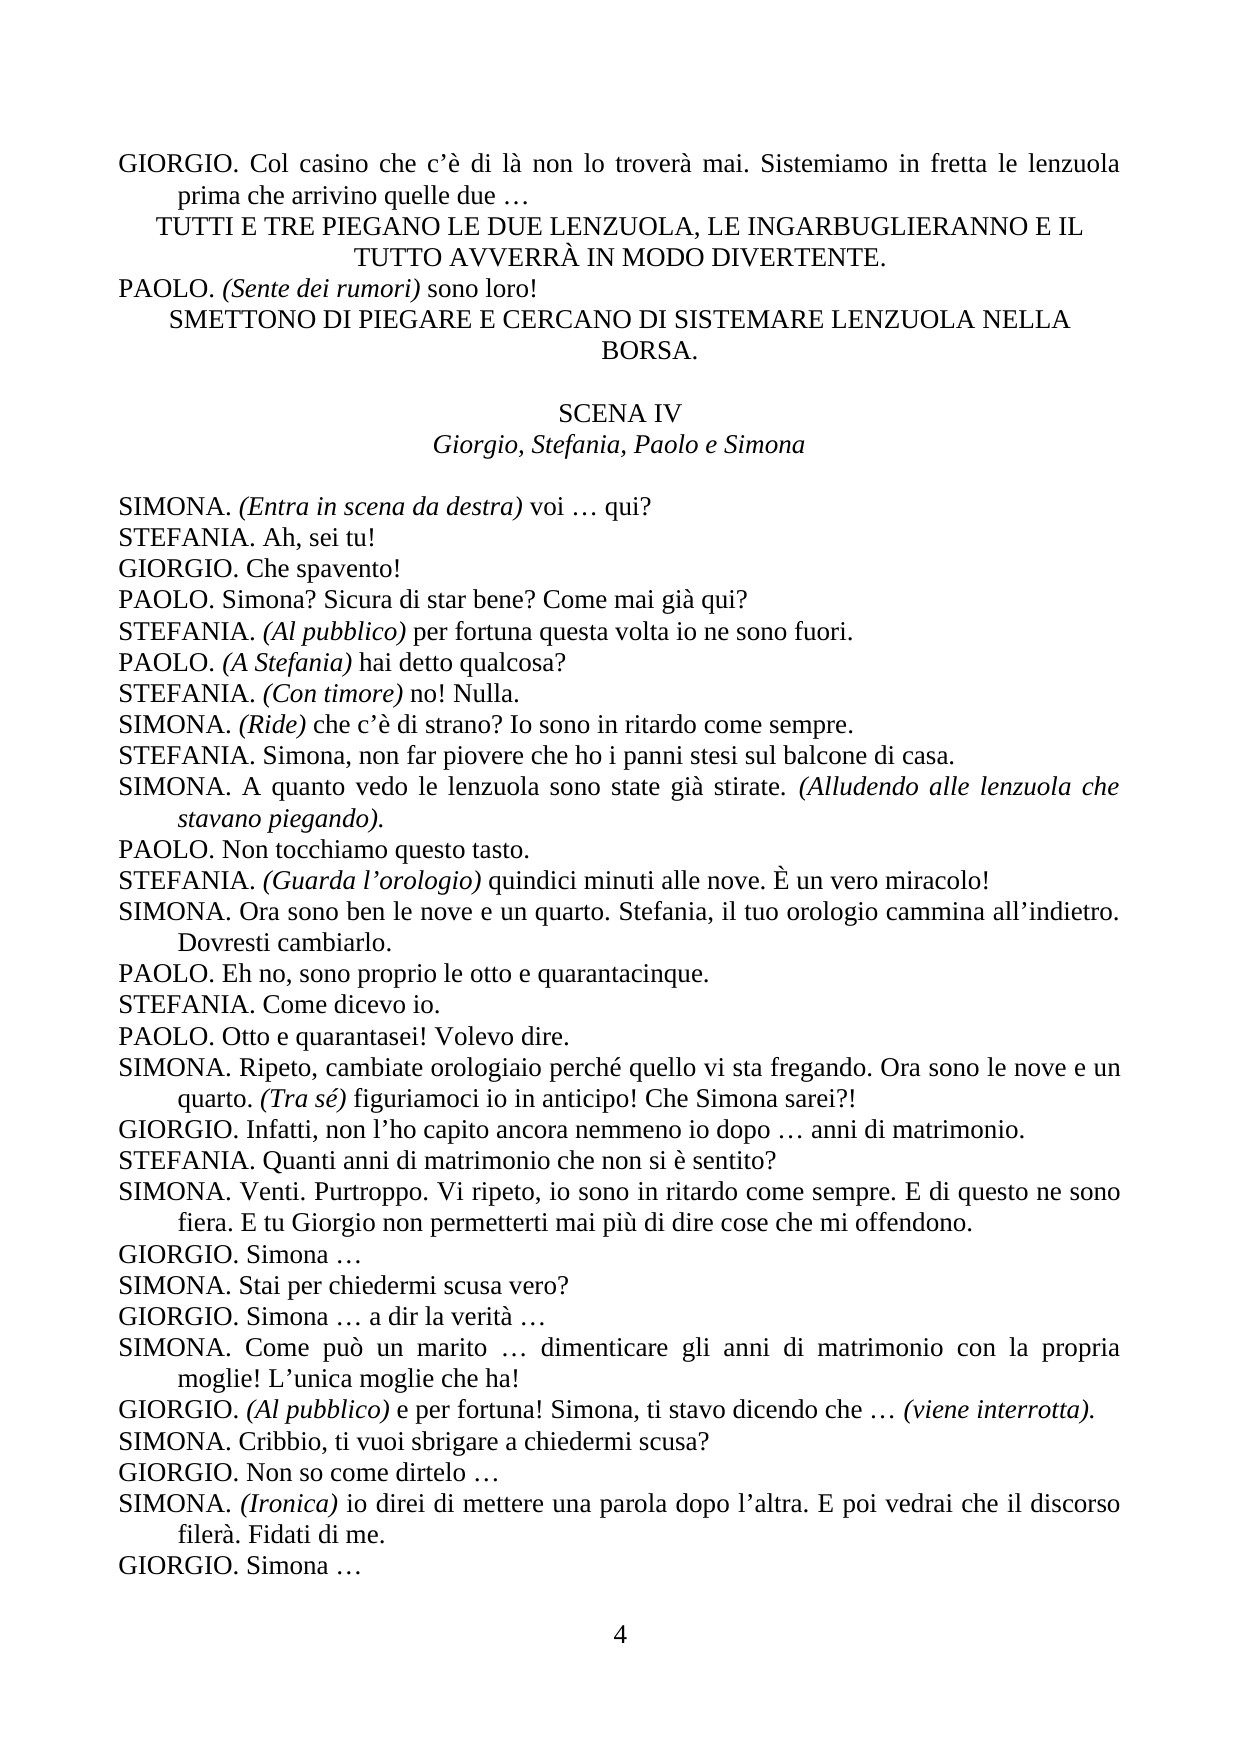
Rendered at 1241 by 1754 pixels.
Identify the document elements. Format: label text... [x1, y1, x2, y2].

text SIMONA. A quanto vedo le lenzuola sono state già stirate. (Alludendo alle lenzuola che stavano piegando). [118, 771, 1122, 833]
text PAOLO. (Sente dei rumori) sono loro! [118, 272, 1122, 303]
text STEFANIA. Quanti anni di matrimonio che non si è sentito? [118, 1144, 1122, 1175]
text PAOLO. Eh no, sono proprio le otto e quarantacinque. [118, 957, 1122, 988]
text PAOLO. Non tocchiamo questo tasto. [118, 833, 1122, 864]
text SCENA IV [118, 397, 1122, 428]
text GIORGIO. Non so come dirtelo … [118, 1456, 1122, 1487]
text STEFANIA. (Con timore) no! Nulla. [118, 677, 1122, 708]
text STEFANIA. (Guarda l’orologio) quindici minuti alle nove. È un vero miracolo! [118, 864, 1122, 895]
text SMETTONO DI PIEGARE E CERCANO DI SISTEMARE LENZUOLA NELLA BORSA. [118, 303, 1122, 366]
text STEFANIA. Ah, sei tu! [118, 521, 1122, 552]
text PAOLO. Simona? Sicura di star bene? Come mai già qui? [118, 584, 1122, 615]
text PAOLO. Otto e quarantasei! Volevo dire. [118, 1020, 1122, 1051]
text SIMONA. Come può un marito … dimenticare gli anni di matrimonio con la propria moglie! L’unica moglie che ha! [118, 1331, 1122, 1393]
text SIMONA. Venti. Purtroppo. Vi ripeto, io sono in ritardo come sempre. E di questo ne sono fiera. E tu Giorgio non permetterti mai più di dire cose che mi offendono. [118, 1175, 1122, 1238]
text SIMONA. Ora sono ben le nove e un quarto. Stefania, il tuo orologio cammina all’indietro. Dovresti cambiarlo. [118, 895, 1122, 957]
text STEFANIA. Simona, non far piovere che ho i panni stesi sul balcone di casa. [118, 739, 1122, 771]
text SIMONA. Stai per chiedermi scusa vero? [118, 1269, 1122, 1300]
text GIORGIO. Col casino che c’è di là non lo troverà mai. Sistemiamo in fretta le lenzuola prima che arrivino quelle due … [118, 148, 1122, 210]
text GIORGIO. Infatti, non l’ho capito ancora nemmeno io dopo … anni di matrimonio. [118, 1113, 1122, 1144]
text GIORGIO. Simona … [118, 1549, 1122, 1580]
text SIMONA. Cribbio, ti vuoi sbrigare a chiedermi scusa? [118, 1424, 1122, 1456]
text SIMONA. (Entra in scena da destra) voi … qui? [118, 490, 1122, 521]
text GIORGIO. Simona … a dir la verità … [118, 1300, 1122, 1331]
text STEFANIA. Come dicevo io. [118, 988, 1122, 1020]
text GIORGIO. Simona … [118, 1238, 1122, 1269]
text SIMONA. Ripeto, cambiate orologiaio perché quello vi sta fregando. Ora sono le nove e un quarto. (Tra sé) figuriamoci io in anticipo! Che Simona sarei?! [118, 1051, 1122, 1113]
text GIORGIO. Che spavento! [118, 552, 1122, 584]
text PAOLO. (A Stefania) hai detto qualcosa? [118, 646, 1122, 677]
text Giorgio, Stefania, Paolo e Simona [118, 428, 1122, 459]
text GIORGIO. (Al pubblico) e per fortuna! Simona, ti stavo dicendo che … (viene interrotta). [118, 1393, 1122, 1424]
text SIMONA. (Ironica) io direi di mettere una parola dopo l’altra. E poi vedrai che il discorso filerà. Fidati di me. [118, 1487, 1122, 1549]
text SIMONA. (Ride) che c’è di strano? Io sono in ritardo come sempre. [118, 708, 1122, 739]
text TUTTI E TRE PIEGANO LE DUE LENZUOLA, LE INGARBUGLIERANNO E IL TUTTO AVVERRÀ IN MODO DIVERTENTE. [118, 210, 1122, 272]
text STEFANIA. (Al pubblico) per fortuna questa volta io ne sono fuori. [118, 615, 1122, 646]
